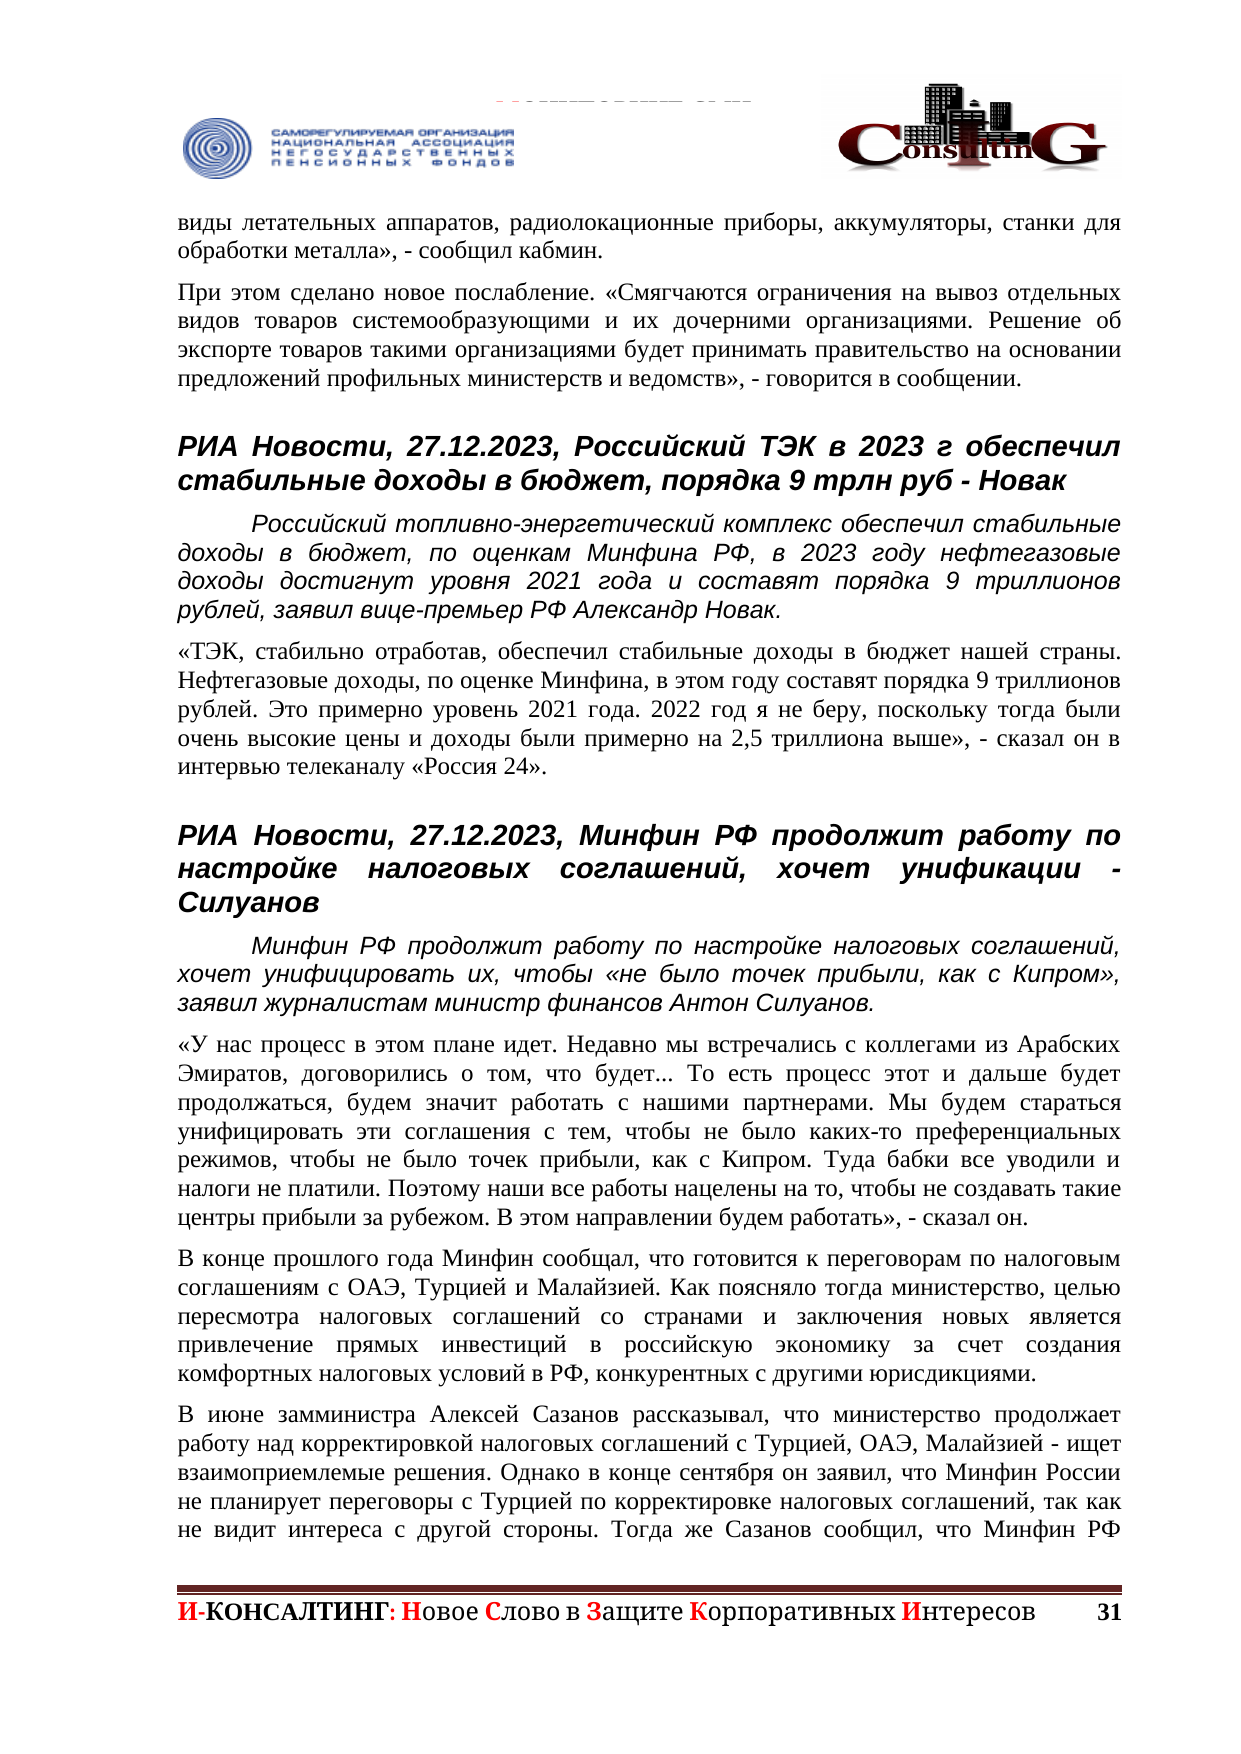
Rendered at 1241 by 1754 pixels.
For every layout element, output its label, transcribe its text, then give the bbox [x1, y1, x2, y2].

text При этом сделано новое послабление. «Смягчаются ограничения на вывоз отдельных видов товаров системообразующими и их дочерними организациями. Решение об экспорте товаров такими организациями будет принимать правительство на основании предложений профильных министерств и ведомств», - говорится в сообщении. [177, 277, 1122, 392]
picture [183, 118, 514, 179]
subtitle Минфин РФ продолжит работу по настройке налоговых соглашений, хочет унифицировать их, чтобы «не было точек прибыли, как с Кипром», заявил журналистам министр финансов Антон Силуанов. [177, 931, 1122, 1017]
text «У нас процесс в этом плане идет. Недавно мы встречались с коллегами из Арабских Эмиратов, договорились о том, что будет... То есть процесс этот и дальше будет продолжаться, будем значит работать с нашими партнерами. Мы будем стараться унифицировать эти соглашения с тем, чтобы не было каких-то преференциальных режимов, чтобы не было точек прибыли, как с Кипром. Туда бабки все уводили и налоги не платили. Поэтому наши все работы нацелены на то, чтобы не создавать такие центры прибыли за рубежом. В этом направлении будем работать», - сказал он. [177, 1029, 1122, 1231]
subtitle РИА Новости, 27.12.2023, Российский ТЭК в 2023 г обеспечил стабильные доходы в бюджет, порядка 9 трлн руб - Новак [177, 429, 1122, 496]
subtitle РИА Новости, 27.12.2023, Минфин РФ продолжит работу по настройке налоговых соглашений, хочет унификации - Силуанов [177, 818, 1122, 918]
picture [821, 73, 1122, 179]
text В конце прошлого года Минфин сообщал, что готовится к переговорам по налоговым соглашениям с ОАЭ, Турцией и Малайзией. Как поясняло тогда министерство, целью пересмотра налоговых соглашений со странами и заключения новых является привлечение прямых инвестиций в российскую экономику за счет создания комфортных налоговых условий в РФ, конкурентных с другими юрисдикциями. [177, 1243, 1122, 1387]
subtitle Российский топливно-энергетический комплекс обеспечил стабильные доходы в бюджет, по оценкам Минфина РФ, в 2023 году нефтегазовые доходы достигнут уровня 2021 года и составят порядка 9 триллионов рублей, заявил вице-премьер РФ Александр Новак. [177, 509, 1122, 624]
text «ТЭК, стабильно отработав, обеспечил стабильные доходы в бюджет нашей страны. Нефтегазовые доходы, по оценке Минфина, в этом году составят порядка 9 триллионов рублей. Это примерно уровень 2021 года. 2022 год я не беру, поскольку тогда были очень высокие цены и доходы были примерно на 2,5 триллиона выше», - сказал он в интервью телеканалу «Россия 24». [177, 636, 1122, 780]
